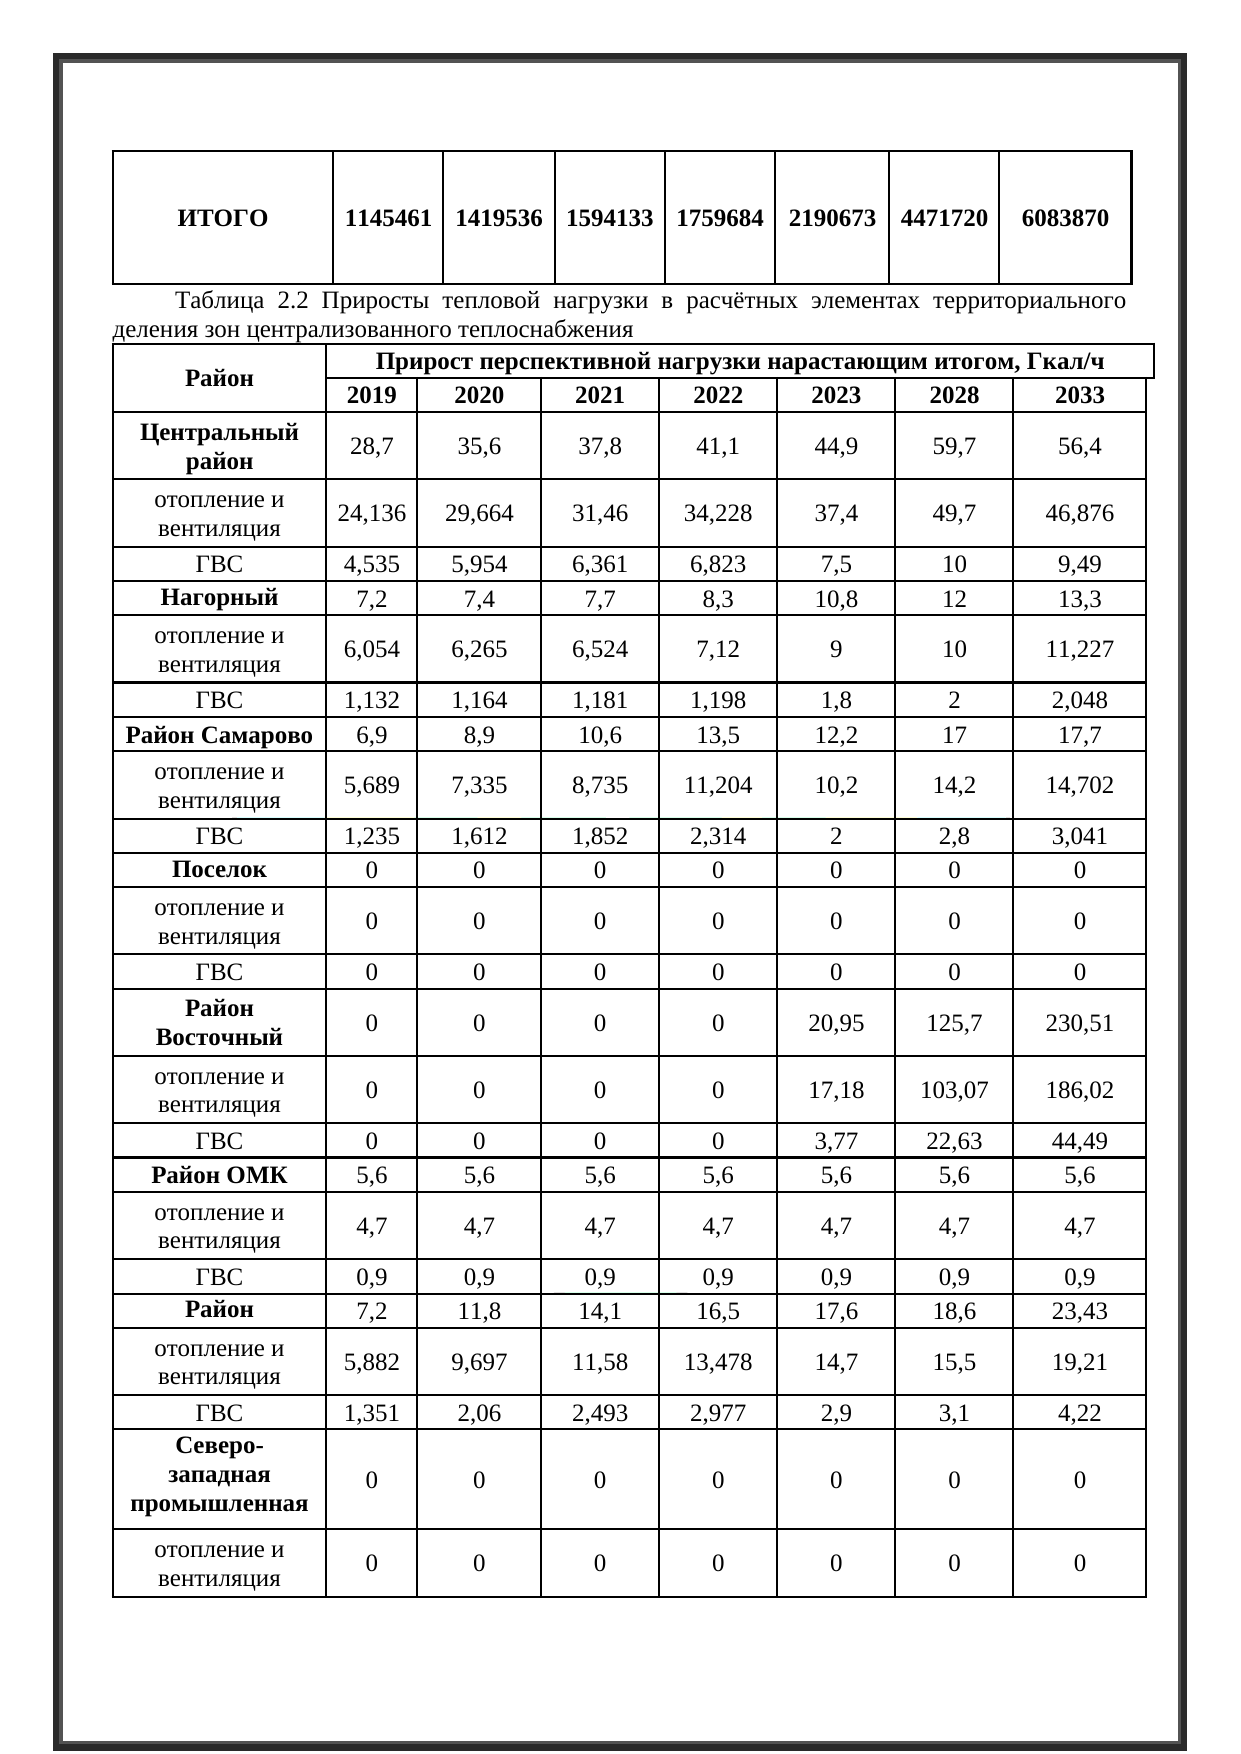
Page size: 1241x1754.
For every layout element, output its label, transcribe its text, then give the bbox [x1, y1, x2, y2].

table_cell 6,054 [327, 616, 416, 681]
table_cell 0 [778, 888, 894, 953]
table_cell 2,977 [660, 1396, 776, 1428]
table_cell 5,882 [327, 1329, 416, 1394]
table_cell 1,8 [778, 684, 894, 716]
table_cell 0 [418, 955, 540, 988]
table_cell 0,9 [1014, 1260, 1145, 1292]
table_cell 0 [778, 854, 894, 886]
table_cell 2028 [896, 379, 1012, 411]
table_cell 0 [327, 1124, 416, 1156]
table_cell 2,8 [896, 820, 1012, 852]
table_cell 24,136 [327, 480, 416, 546]
table_cell 7,2 [327, 582, 416, 614]
table_cell 10,2 [778, 752, 894, 817]
table_cell 0 [418, 1530, 540, 1596]
table_cell 0 [418, 990, 540, 1055]
table_cell 1,181 [542, 684, 658, 716]
table_cell 6,265 [418, 616, 540, 681]
table_cell ГВС [114, 1260, 325, 1292]
table_cell 5,6 [896, 1159, 1012, 1191]
table_cell 125,7 [896, 990, 1012, 1055]
table_cell 44,9 [778, 413, 894, 478]
table_cell 0 [778, 1430, 894, 1528]
table_cell 2 [896, 684, 1012, 716]
table_cell 0,9 [660, 1260, 776, 1292]
table_cell 10,8 [778, 582, 894, 614]
table_cell 1145461 [334, 152, 442, 283]
table_cell 14,702 [1014, 752, 1145, 817]
table_cell 5,6 [418, 1159, 540, 1191]
table_cell 0 [542, 990, 658, 1055]
table_cell 17,7 [1014, 718, 1145, 750]
table_cell 0,9 [778, 1260, 894, 1292]
table_cell 0 [660, 854, 776, 886]
table_cell 0 [660, 888, 776, 953]
table_cell 5,954 [418, 548, 540, 580]
table_cell Район Береговой [114, 1295, 325, 1327]
table_cell 2023 [778, 379, 894, 411]
table_cell 0 [542, 1430, 658, 1528]
table_cell Поселок Горный [114, 854, 325, 886]
table_cell отопление и вентиляция [114, 752, 325, 817]
table_cell 230,51 [1014, 990, 1145, 1055]
table_cell 4471720 [890, 152, 998, 283]
table_cell 41,1 [660, 413, 776, 478]
table_cell 0 [1014, 1530, 1145, 1596]
table_cell 0 [542, 955, 658, 988]
table_cell 1759684 [666, 152, 774, 283]
table_cell 0 [542, 854, 658, 886]
table_cell 186,02 [1014, 1057, 1145, 1122]
table_cell 8,3 [660, 582, 776, 614]
table_cell Центральный район [114, 413, 325, 478]
table_cell 13,5 [660, 718, 776, 750]
table_cell 44,49 [1014, 1124, 1145, 1156]
table_cell 2022 [660, 379, 776, 411]
table_cell 17,18 [778, 1057, 894, 1122]
table_cell 22,63 [896, 1124, 1012, 1156]
table_cell 6,823 [660, 548, 776, 580]
table_cell 56,4 [1014, 413, 1145, 478]
table_cell 5,6 [542, 1159, 658, 1191]
table_cell 49,7 [896, 480, 1012, 546]
table_cell 1419536 [444, 152, 554, 283]
table_cell 12,2 [778, 718, 894, 750]
table_cell отопление и вентиляция [114, 888, 325, 953]
table_cell 2 [778, 820, 894, 852]
table_cell 0,9 [327, 1260, 416, 1292]
table_cell отопление и вентиляция [114, 616, 325, 681]
table_cell 0 [327, 1057, 416, 1122]
table_cell 5,689 [327, 752, 416, 817]
table_cell 5,6 [778, 1159, 894, 1191]
table_cell 11,204 [660, 752, 776, 817]
table_cell 2,314 [660, 820, 776, 852]
table_cell 1594133 [556, 152, 664, 283]
table_cell 8,735 [542, 752, 658, 817]
table_cell 3,1 [896, 1396, 1012, 1428]
table_cell 2,048 [1014, 684, 1145, 716]
table_cell 0 [660, 1430, 776, 1528]
table_cell 1,351 [327, 1396, 416, 1428]
table_cell 0 [542, 888, 658, 953]
table_cell 14,2 [896, 752, 1012, 817]
table_cell ГВС [114, 548, 325, 580]
table_cell ГВС [114, 820, 325, 852]
table_cell 18,6 [896, 1295, 1012, 1327]
table_cell 2019 [327, 379, 416, 411]
table_cell отопление и вентиляция [114, 1329, 325, 1394]
table_cell 2190673 [776, 152, 888, 283]
table_cell 20,95 [778, 990, 894, 1055]
table_cell 2021 [542, 379, 658, 411]
table_cell 0 [1014, 955, 1145, 988]
table_cell 0 [1014, 888, 1145, 953]
table_cell 4,22 [1014, 1396, 1145, 1428]
table_cell 10,6 [542, 718, 658, 750]
table_cell 0 [896, 888, 1012, 953]
table_cell 7,2 [327, 1295, 416, 1327]
table_cell 2033 [1014, 379, 1145, 411]
table_cell 4,7 [1014, 1193, 1145, 1258]
table_cell 5,6 [327, 1159, 416, 1191]
table_cell 0 [896, 1430, 1012, 1528]
table_cell 1,164 [418, 684, 540, 716]
table_cell 0 [660, 1057, 776, 1122]
table_cell 4,535 [327, 548, 416, 580]
table_cell 0 [418, 1124, 540, 1156]
text Таблица 2.2 Приросты тепловой нагрузки в расчётных элементах территориального деления зон централизованного теплоснабжения [112, 285, 1128, 342]
table_cell 5,6 [660, 1159, 776, 1191]
table_cell 3,77 [778, 1124, 894, 1156]
table_cell 34,228 [660, 480, 776, 546]
table_cell 5,6 [1014, 1159, 1145, 1191]
table_cell 4,7 [896, 1193, 1012, 1258]
table_cell 0 [660, 1124, 776, 1156]
table_cell 31,46 [542, 480, 658, 546]
table_cell 9,697 [418, 1329, 540, 1394]
table_cell отопление и вентиляция [114, 1530, 325, 1596]
table_cell 0,9 [896, 1260, 1012, 1292]
table_cell 0 [778, 1530, 894, 1596]
table_cell 4,7 [542, 1193, 658, 1258]
table_cell 7,4 [418, 582, 540, 614]
table_cell ГВС [114, 1396, 325, 1428]
table_cell 17,6 [778, 1295, 894, 1327]
table_cell 11,227 [1014, 616, 1145, 681]
table_cell ИТОГО [114, 152, 332, 283]
table_cell 0,9 [418, 1260, 540, 1292]
table_cell 10 [896, 616, 1012, 681]
table_cell 2,06 [418, 1396, 540, 1428]
table_cell 0 [418, 854, 540, 886]
table_cell 37,8 [542, 413, 658, 478]
table_cell 0 [896, 854, 1012, 886]
table_header Прирост перспективной нагрузки нарастающим итогом, Гкал/ч [327, 345, 1153, 377]
table_cell 0 [542, 1530, 658, 1596]
table_cell 0 [327, 1430, 416, 1528]
table_cell 14,1 [542, 1295, 658, 1327]
table_cell 15,5 [896, 1329, 1012, 1394]
table_cell 8,9 [418, 718, 540, 750]
table_cell 4,7 [418, 1193, 540, 1258]
table_cell 2,493 [542, 1396, 658, 1428]
table_cell отопление и вентиляция [114, 1193, 325, 1258]
table_cell 4,7 [660, 1193, 776, 1258]
table_cell ГВС [114, 955, 325, 988]
table_cell 0 [660, 990, 776, 1055]
table_cell 9,49 [1014, 548, 1145, 580]
table_cell 1,235 [327, 820, 416, 852]
table_cell 13,3 [1014, 582, 1145, 614]
table_cell 7,335 [418, 752, 540, 817]
table_cell 6,9 [327, 718, 416, 750]
table_cell 0 [778, 955, 894, 988]
table_cell 11,8 [418, 1295, 540, 1327]
table_cell ГВС [114, 684, 325, 716]
table_cell 0 [327, 955, 416, 988]
table_cell 1,132 [327, 684, 416, 716]
table_cell 7,12 [660, 616, 776, 681]
table_cell 29,664 [418, 480, 540, 546]
table_cell 0 [418, 1057, 540, 1122]
table_cell 0 [542, 1057, 658, 1122]
table_cell 37,4 [778, 480, 894, 546]
table_cell 19,21 [1014, 1329, 1145, 1394]
table_cell Район Восточный [114, 990, 325, 1055]
table_cell 0 [1014, 854, 1145, 886]
table_cell 59,7 [896, 413, 1012, 478]
table_cell 4,7 [327, 1193, 416, 1258]
table_cell отопление и вентиляция [114, 480, 325, 546]
table_cell 0 [327, 990, 416, 1055]
table_cell Нагорный район [114, 582, 325, 614]
table_cell 0 [542, 1124, 658, 1156]
table_cell 6083870 [1000, 152, 1130, 283]
table_cell 0,9 [542, 1260, 658, 1292]
table_cell 28,7 [327, 413, 416, 478]
table_cell 0 [327, 888, 416, 953]
table_cell 0 [896, 955, 1012, 988]
table_cell ГВС [114, 1124, 325, 1156]
table_cell Северо-западная промышленная зона [114, 1430, 325, 1528]
table_cell 3,041 [1014, 820, 1145, 852]
table_cell 0 [327, 854, 416, 886]
table_cell 0 [327, 1530, 416, 1596]
table_cell 0 [418, 1430, 540, 1528]
table_cell 17 [896, 718, 1012, 750]
table_header Район [114, 345, 325, 411]
table_cell 35,6 [418, 413, 540, 478]
table_cell 23,43 [1014, 1295, 1145, 1327]
table_cell 16,5 [660, 1295, 776, 1327]
table_cell 1,612 [418, 820, 540, 852]
table_cell 6,524 [542, 616, 658, 681]
table_cell 0 [1014, 1430, 1145, 1528]
table_cell 0 [896, 1530, 1012, 1596]
table_cell 1,198 [660, 684, 776, 716]
table_cell 9 [778, 616, 894, 681]
table_cell 6,361 [542, 548, 658, 580]
table_cell 12 [896, 582, 1012, 614]
table_cell 103,07 [896, 1057, 1012, 1122]
table_cell Район Самарово [114, 718, 325, 750]
table_cell 7,7 [542, 582, 658, 614]
table_cell 10 [896, 548, 1012, 580]
table_cell 0 [660, 1530, 776, 1596]
table_cell 13,478 [660, 1329, 776, 1394]
table_cell 0 [660, 955, 776, 988]
table_cell отопление и вентиляция [114, 1057, 325, 1122]
table_cell 14,7 [778, 1329, 894, 1394]
table_cell 11,58 [542, 1329, 658, 1394]
table_cell 46,876 [1014, 480, 1145, 546]
table_cell 0 [418, 888, 540, 953]
table_cell 4,7 [778, 1193, 894, 1258]
table_cell 2020 [418, 379, 540, 411]
table_cell 2,9 [778, 1396, 894, 1428]
table_cell 1,852 [542, 820, 658, 852]
table_cell 7,5 [778, 548, 894, 580]
table_cell Район ОМК [114, 1159, 325, 1191]
